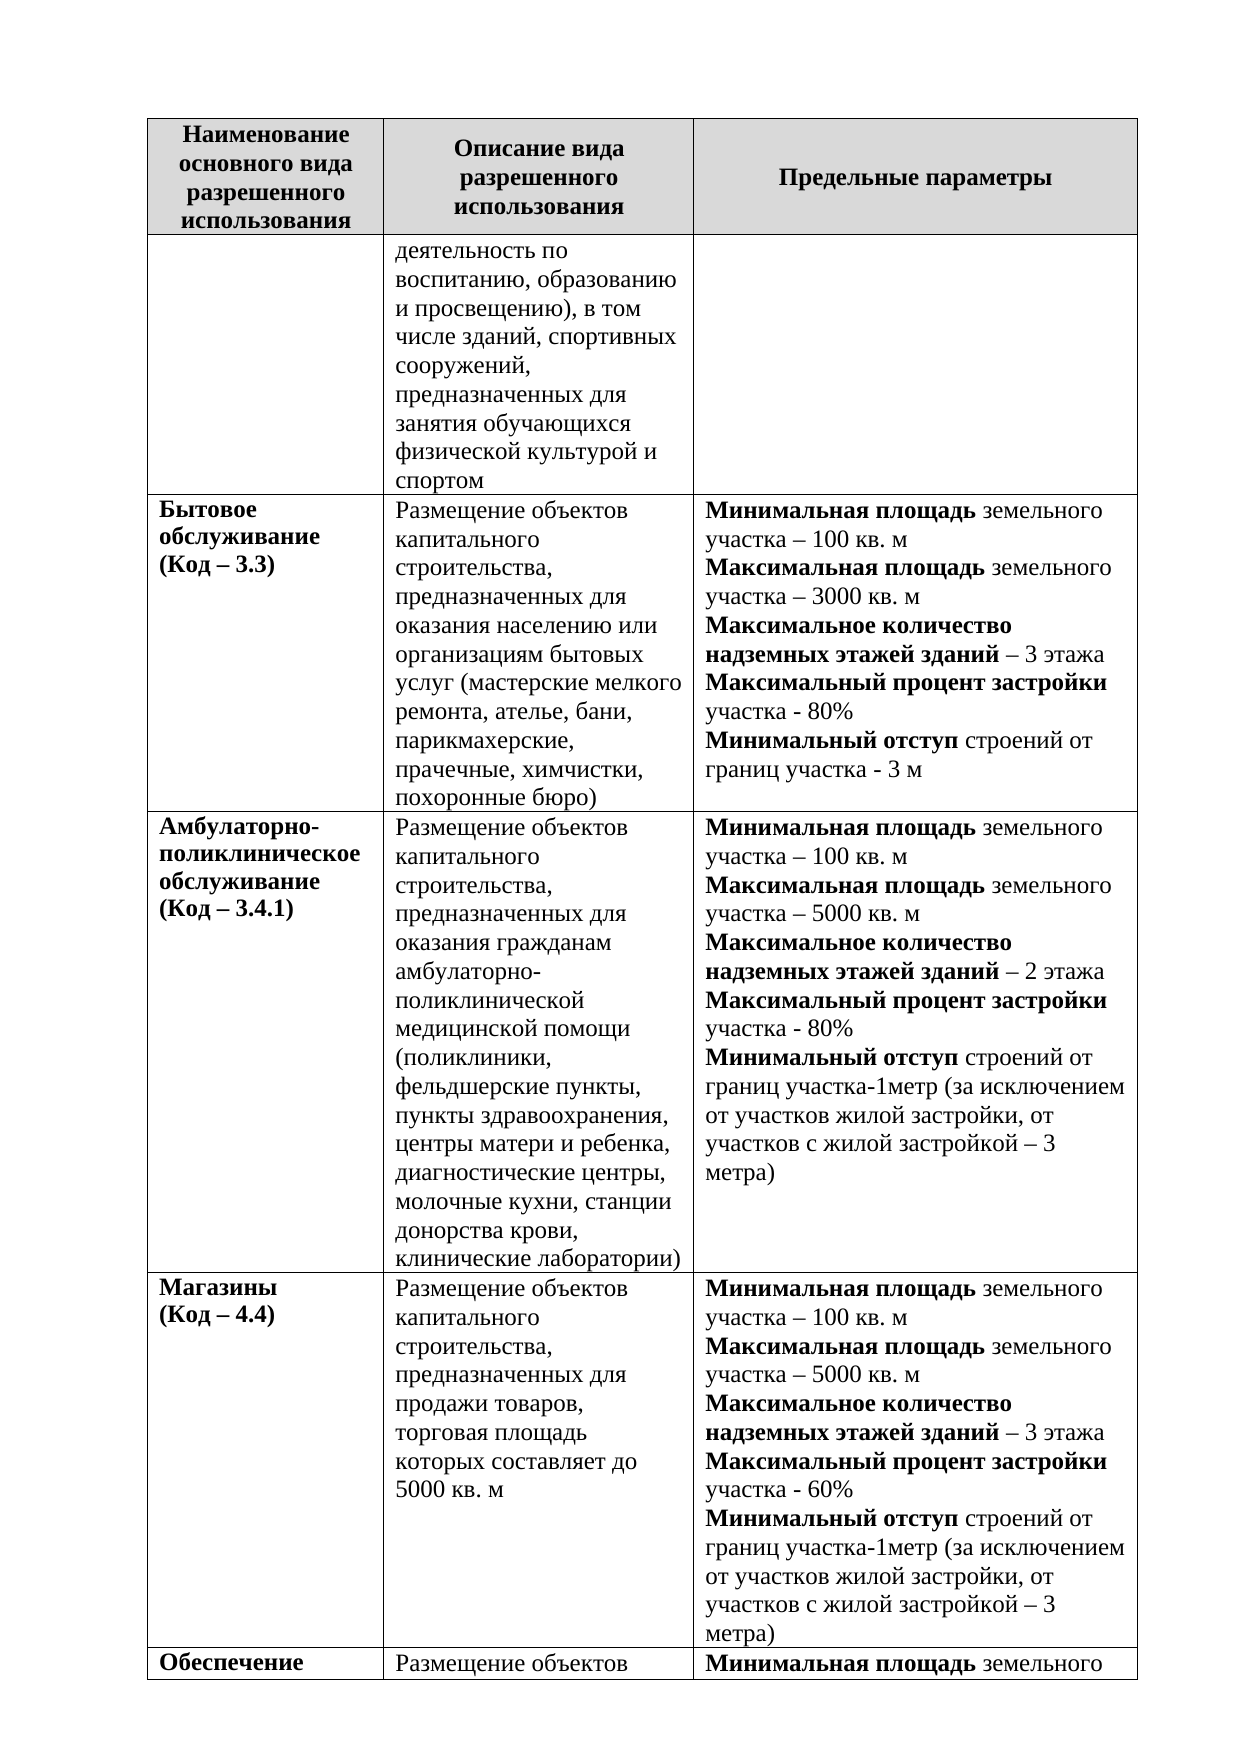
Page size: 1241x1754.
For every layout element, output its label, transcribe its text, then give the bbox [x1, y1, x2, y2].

table_header Предельные параметры [694, 119, 1137, 234]
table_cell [384, 1648, 693, 1679]
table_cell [148, 1648, 383, 1679]
table_cell Магазины (Код – 4.4) [148, 1273, 383, 1647]
table_header Наименование основного вида разрешенного использования [148, 119, 383, 234]
table_cell Минимальная площадь земельного участка – 100 кв. м Максимальная площадь земельного участка – 3000 кв. м Максимальное количество надземных этажей зданий – 3 этажа Максимальный процент застройки участка - 80% Минимальный отступ строений от границ участка - 3 м [694, 495, 1137, 811]
table_cell Размещение объектов капитального строительства, предназначенных для оказания гражданам амбулаторно-поликлинической медицинской помощи (поликлиники, фельдшерские пункты, пункты здравоохранения, центры матери и ребенка, диагностические центры, молочные кухни, станции донорства крови, клинические лаборатории) [384, 812, 693, 1272]
table_header Описание вида разрешенного использования [384, 119, 693, 234]
table_cell Бытовое обслуживание (Код – 3.3) [148, 495, 383, 811]
table_cell Минимальная площадь земельного участка – 100 кв. м Максимальная площадь земельного участка – 5000 кв. м Максимальное количество надземных этажей зданий – 2 этажа Максимальный процент застройки участка - 80% Минимальный отступ строений от границ участка-1метр (за исключением от участков жилой застройки, от участков с жилой застройкой – 3 метра) [694, 812, 1137, 1272]
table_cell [148, 235, 383, 494]
table_cell Размещение объектов капитального строительства, предназначенных для продажи товаров, торговая площадь которых составляет до 5000 кв. м [384, 1273, 693, 1647]
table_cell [384, 235, 693, 494]
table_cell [694, 1648, 1137, 1679]
table_cell Размещение объектов капитального строительства, предназначенных для оказания населению или организациям бытовых услуг (мастерские мелкого ремонта, ателье, бани, парикмахерские, прачечные, химчистки, похоронные бюро) [384, 495, 693, 811]
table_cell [694, 235, 1137, 494]
table_cell Минимальная площадь земельного участка – 100 кв. м Максимальная площадь земельного участка – 5000 кв. м Максимальное количество надземных этажей зданий – 3 этажа Максимальный процент застройки участка - 60% Минимальный отступ строений от границ участка-1метр (за исключением от участков жилой застройки, от участков с жилой застройкой – 3 метра) [694, 1273, 1137, 1647]
table_cell Амбулаторно-поликлиническое обслуживание (Код – 3.4.1) [148, 812, 383, 1272]
